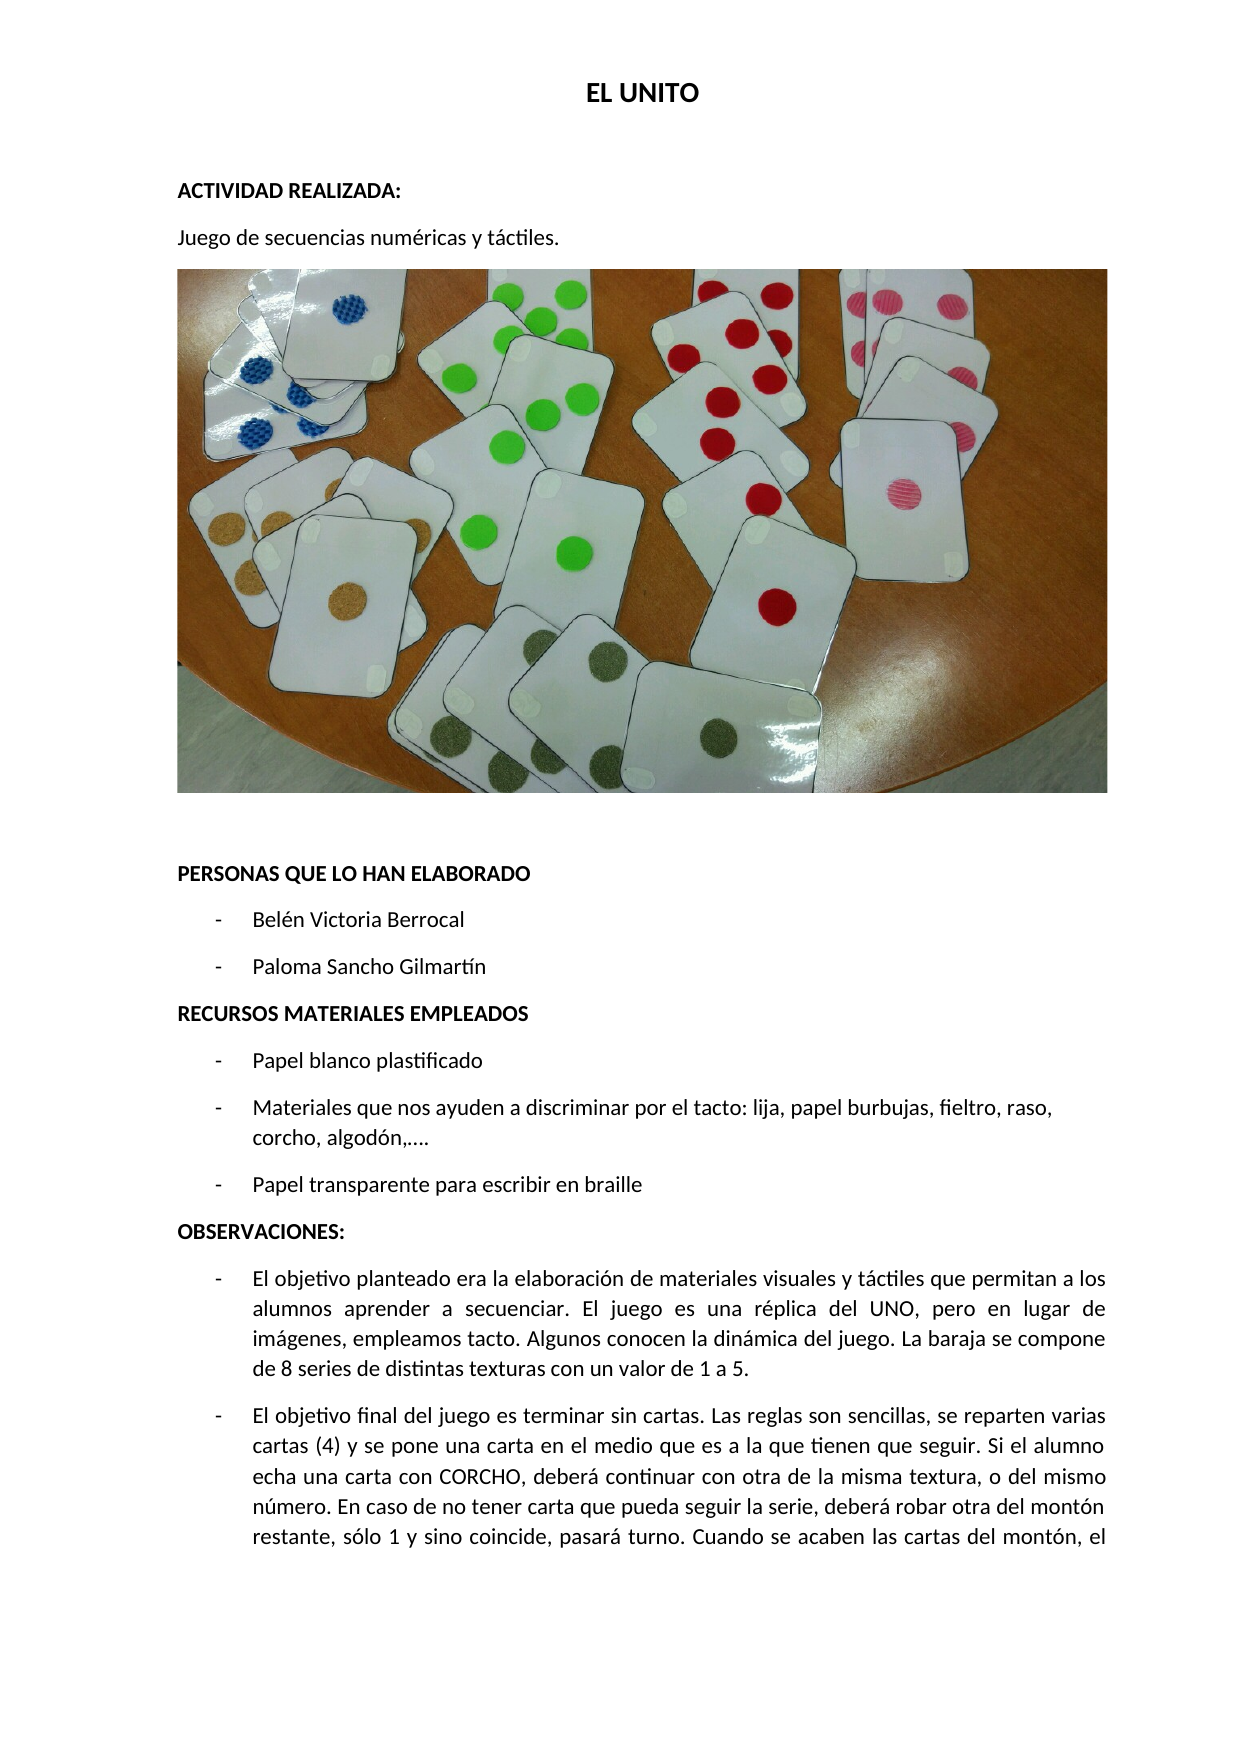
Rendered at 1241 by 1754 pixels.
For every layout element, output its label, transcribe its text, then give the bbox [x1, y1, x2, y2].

list Paloma Sancho Gilmartín [215, 952, 1107, 980]
text RECURSOS MATERIALES EMPLEADOS [177, 999, 1107, 1027]
list Belén Victoria Berrocal [215, 906, 1107, 933]
text Juego de secuencias numéricas y táctiles. [177, 223, 1107, 251]
list Papel transparente para escribir en braille [215, 1170, 1107, 1198]
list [215, 1401, 1107, 1550]
text EL UNITO [177, 74, 1107, 109]
list OBSERVACIONES: [177, 1217, 1107, 1245]
list El objetivo planteado era la elaboración de materiales visuales y táctiles que permitan a los alumnos aprender a secuenciar. El juego es una réplica del UNO, pero en lugar de imágenes, empleamos tacto. Algunos conocen la dinámica del juego. La baraja se compone de 8 series de distintas texturas con un valor de 1 a 5. [215, 1264, 1107, 1382]
picture [177, 269, 1108, 793]
text ACTIVIDAD REALIZADA: [177, 176, 1107, 204]
list Papel blanco plastificado [215, 1046, 1107, 1074]
list Materiales que nos ayuden a discriminar por el tacto: lija, papel burbujas, fieltro, raso, corcho, algodón,…. [215, 1093, 1107, 1151]
text PERSONAS QUE LO HAN ELABORADO [177, 859, 1107, 887]
